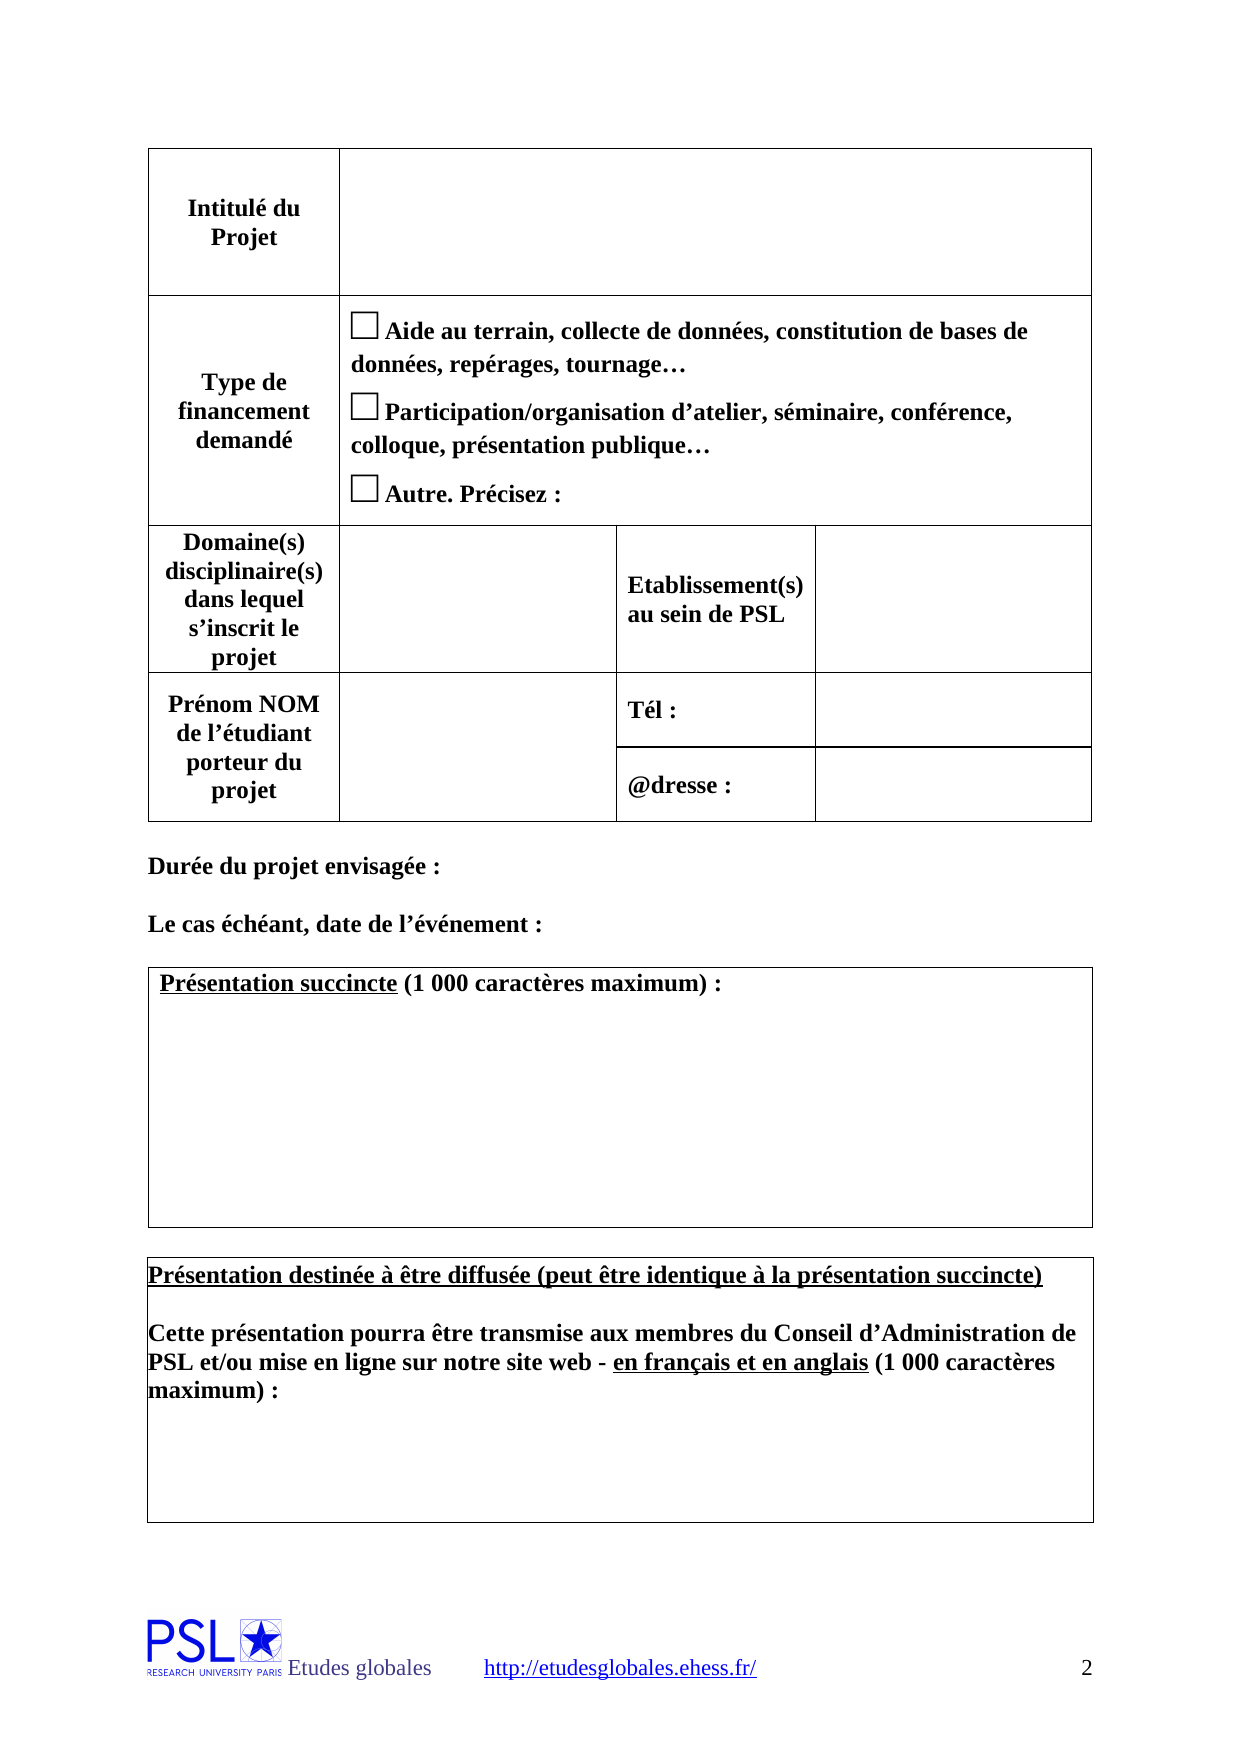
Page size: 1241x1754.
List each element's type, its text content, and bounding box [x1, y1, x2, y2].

table_cell □ Aide au terrain, collecte de données, constitution de bases de données, repérages, tournage… □ Participation/organisation d’atelier, séminaire, conférence, colloque, présentation publique… □ Autre. Précisez : [340, 296, 1091, 524]
table_cell Tél : [617, 673, 815, 746]
table_cell [816, 748, 1091, 821]
text Présentation destinée à être diffusée (peut être identique à la présentation succincte) [148, 1258, 1093, 1289]
table_cell Prénom NOM de l’étudiant porteur du projet [149, 673, 339, 821]
table_cell Domaine(s) disciplinaire(s) dans lequel s’inscrit le projet [149, 526, 339, 672]
table_header Intitulé du Projet [149, 149, 339, 295]
text Le cas échéant, date de l’événement : [148, 909, 1093, 937]
table_header [340, 149, 1091, 295]
picture [147, 1609, 282, 1676]
table_cell Etablissement(s) au sein de PSL [617, 526, 815, 672]
table_cell Type de financement demandé [149, 296, 339, 524]
table_cell [340, 526, 616, 672]
table_header Présentation succincte (1 000 caractères maximum) : [149, 968, 1092, 1227]
table_cell [816, 526, 1091, 672]
text Cette présentation pourra être transmise aux membres du Conseil d’Administration de PSL et/ou mise en ligne sur notre site web - en français et en anglais (1 000 caractères maximum) : [148, 1315, 1093, 1404]
text Durée du projet envisagée : [148, 851, 1093, 879]
table_cell @dresse : [617, 748, 815, 821]
table_cell [816, 673, 1091, 746]
table_cell [340, 673, 616, 821]
